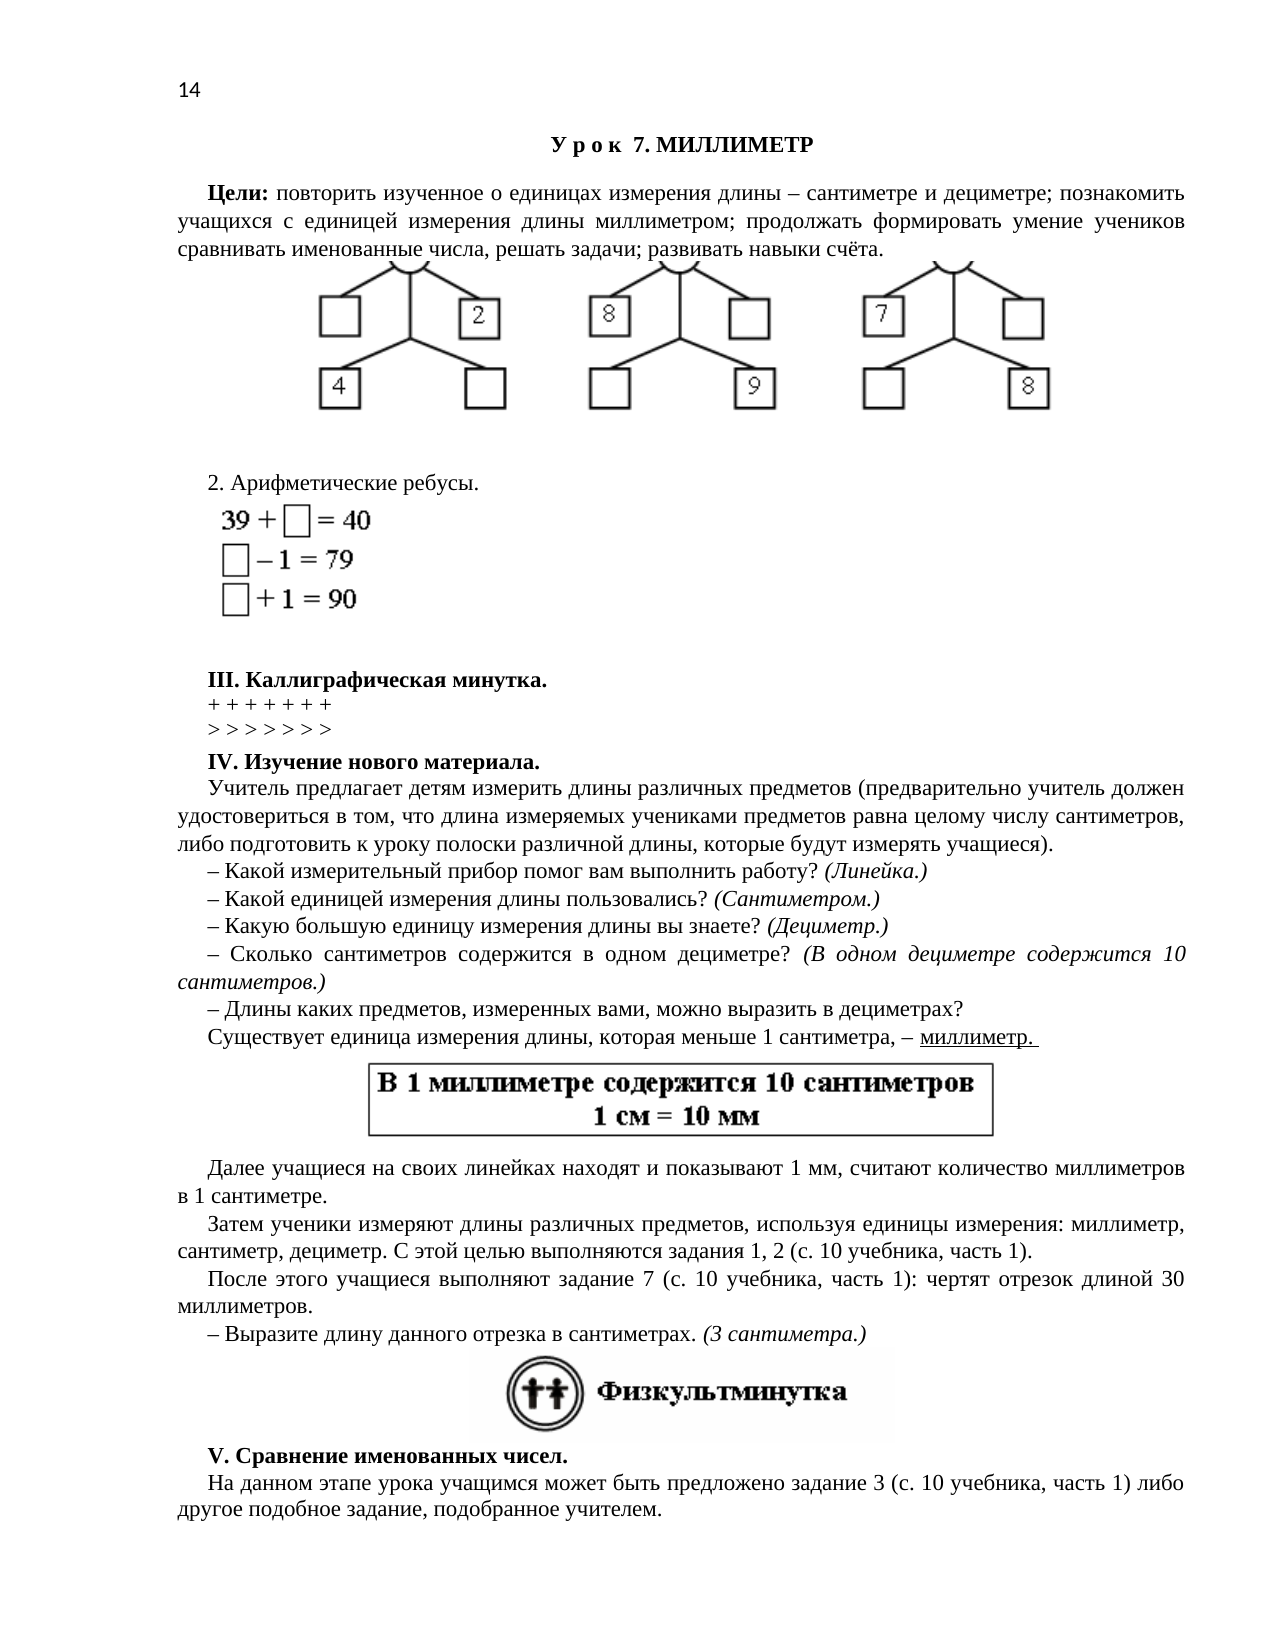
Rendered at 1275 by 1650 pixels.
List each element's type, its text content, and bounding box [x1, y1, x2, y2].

text – Длины каких предметов, измеренных вами, можно выразить в дециметрах? [177, 995, 1186, 1022]
text – Какой единицей измерения длины пользовались? (Сантиметром.) [177, 885, 1186, 911]
text На данном этапе урока учащимся может быть предложено задание 3 (с. 10 учебника, часть 1) либо другое подобное задание, подобранное учителем. [177, 1469, 1186, 1522]
picture [356, 1058, 1008, 1146]
picture [207, 495, 408, 629]
text Далее учащиеся на своих линейках находят и показывают 1 мм, считают количество миллиметров в 1 сантиметре. [177, 1154, 1186, 1208]
text IV. Изучение нового материала. [177, 749, 1186, 774]
text – Какую большую единицу измерения длины вы знаете? (Дециметр.) [177, 912, 1186, 939]
picture [283, 261, 1081, 429]
text – Какой измерительный прибор помог вам выполнить работу? (Линейка.) [177, 857, 1186, 884]
text + + + + + + + [177, 693, 1186, 718]
text Существует единица измерения длины, которая меньше 1 сантиметра, – миллиметр. [177, 1023, 1186, 1049]
text – Сколько сантиметров содержится в одном дециметре? (В одном дециметре содержится 10 сантиметров.) [177, 940, 1186, 994]
text У р о к 7. Миллиметр [177, 131, 1186, 157]
text – Выразите длину данного отрезка в сантиметрах. (3 сантиметра.) [177, 1320, 1186, 1346]
text III. Каллиграфическая минутка. [177, 667, 1186, 693]
text > > > > > > > [177, 718, 1186, 743]
text Цели: повторить изученное о единицах измерения длины – сантиметре и дециметре; познакомить учащихся с единицей измерения длины миллиметром; продолжать формировать умение учеников сравнивать именованные числа, решать задачи; развивать навыки счёта. [177, 179, 1186, 261]
text Учитель предлагает детям измерить длины различных предметов (предварительно учитель должен удостовериться в том, что длина измеряемых учениками предметов равна целому числу сантиметров, либо подготовить к уроку полоски различной длины, которые будут измерять учащиеся). [177, 774, 1186, 856]
text Затем ученики измеряют длины различных предметов, используя единицы измерения: миллиметр, сантиметр, дециметр. С этой целью выполняются задания 1, 2 (с. 10 учебника, часть 1). [177, 1209, 1186, 1263]
text V. Сравнение именованных чисел. [177, 1443, 1186, 1469]
text После этого учащиеся выполняют задание 7 (с. 10 учебника, часть 1): чертят отрезок длиной 30 миллиметров. [177, 1265, 1186, 1319]
text 2. Арифметические ребусы. [177, 470, 1186, 495]
picture [468, 1347, 895, 1443]
